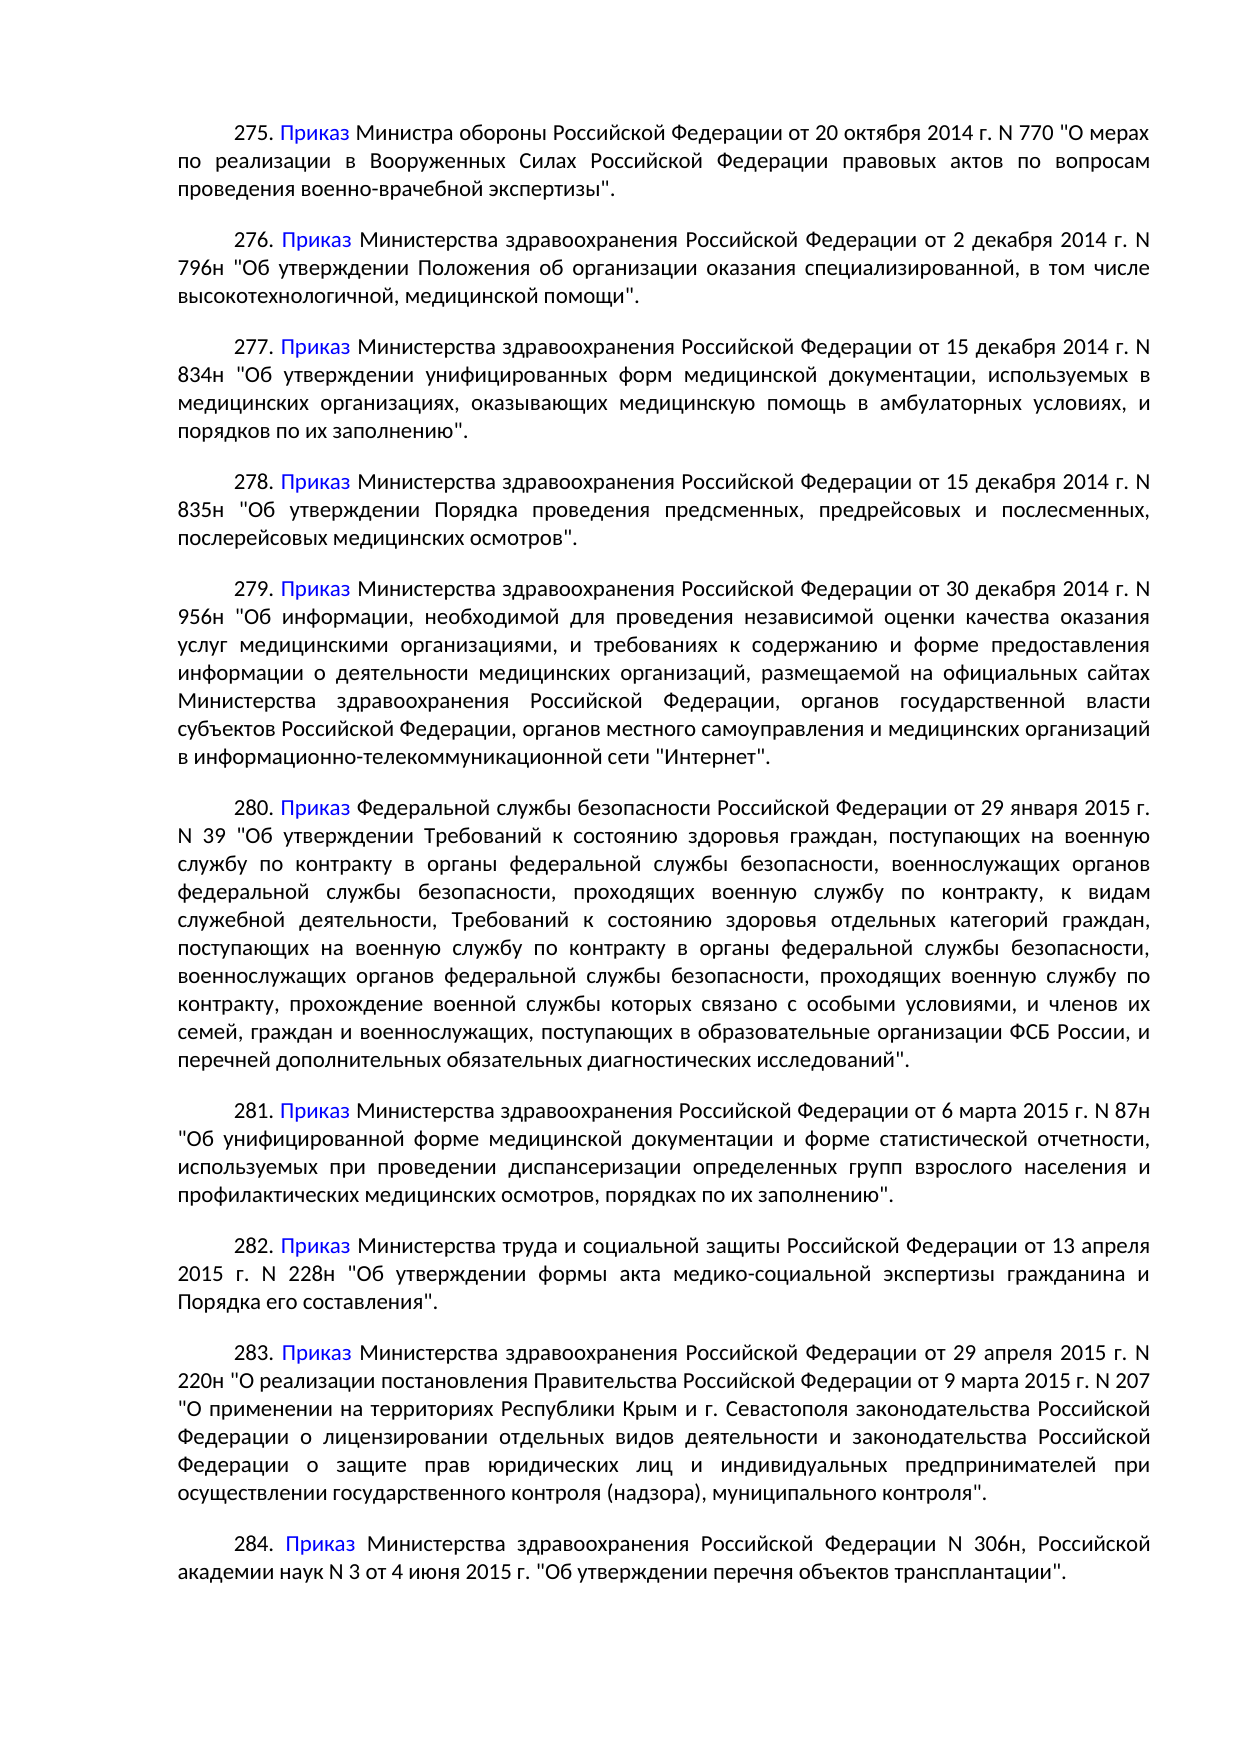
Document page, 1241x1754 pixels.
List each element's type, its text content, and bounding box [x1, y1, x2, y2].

text 284. Приказ Министерства здравоохранения Российской Федерации N 306н, Российской академии наук N 3 от 4 июня 2015 г. "Об утверждении перечня объектов трансплантации". [177, 1529, 1152, 1585]
text 280. Приказ Федеральной службы безопасности Российской Федерации от 29 января 2015 г. N 39 "Об утверждении Требований к состоянию здоровья граждан, поступающих на военную службу по контракту в органы федеральной службы безопасности, военнослужащих органов федеральной службы безопасности, проходящих военную службу по контракту, к видам служебной деятельности, Требований к состоянию здоровья отдельных категорий граждан, поступающих на военную службу по контракту в органы федеральной службы безопасности, военнослужащих органов федеральной службы безопасности, проходящих военную службу по контракту, прохождение военной службы которых связано с особыми условиями, и членов их семей, граждан и военнослужащих, поступающих в образовательные организации ФСБ России, и перечней дополнительных обязательных диагностических исследований". [177, 793, 1152, 1073]
text 277. Приказ Министерства здравоохранения Российской Федерации от 15 декабря 2014 г. N 834н "Об утверждении унифицированных форм медицинской документации, используемых в медицинских организациях, оказывающих медицинскую помощь в амбулаторных условиях, и порядков по их заполнению". [177, 332, 1152, 444]
text 281. Приказ Министерства здравоохранения Российской Федерации от 6 марта 2015 г. N 87н "Об унифицированной форме медицинской документации и форме статистической отчетности, используемых при проведении диспансеризации определенных групп взрослого населения и профилактических медицинских осмотров, порядках по их заполнению". [177, 1096, 1152, 1208]
text 283. Приказ Министерства здравоохранения Российской Федерации от 29 апреля 2015 г. N 220н "О реализации постановления Правительства Российской Федерации от 9 марта 2015 г. N 207 "О применении на территориях Республики Крым и г. Севастополя законодательства Российской Федерации о лицензировании отдельных видов деятельности и законодательства Российской Федерации о защите прав юридических лиц и индивидуальных предпринимателей при осуществлении государственного контроля (надзора), муниципального контроля". [177, 1338, 1152, 1506]
text 282. Приказ Министерства труда и социальной защиты Российской Федерации от 13 апреля 2015 г. N 228н "Об утверждении формы акта медико-социальной экспертизы гражданина и Порядка его составления". [177, 1231, 1152, 1315]
text 275. Приказ Министра обороны Российской Федерации от 20 октября 2014 г. N 770 "О мерах по реализации в Вооруженных Силах Российской Федерации правовых актов по вопросам проведения военно-врачебной экспертизы". [177, 118, 1152, 202]
text 276. Приказ Министерства здравоохранения Российской Федерации от 2 декабря 2014 г. N 796н "Об утверждении Положения об организации оказания специализированной, в том числе высокотехнологичной, медицинской помощи". [177, 225, 1152, 309]
text 278. Приказ Министерства здравоохранения Российской Федерации от 15 декабря 2014 г. N 835н "Об утверждении Порядка проведения предсменных, предрейсовых и послесменных, послерейсовых медицинских осмотров". [177, 467, 1152, 551]
text 279. Приказ Министерства здравоохранения Российской Федерации от 30 декабря 2014 г. N 956н "Об информации, необходимой для проведения независимой оценки качества оказания услуг медицинскими организациями, и требованиях к содержанию и форме предоставления информации о деятельности медицинских организаций, размещаемой на официальных сайтах Министерства здравоохранения Российской Федерации, органов государственной власти субъектов Российской Федерации, органов местного самоуправления и медицинских организаций в информационно-телекоммуникационной сети "Интернет". [177, 574, 1152, 770]
